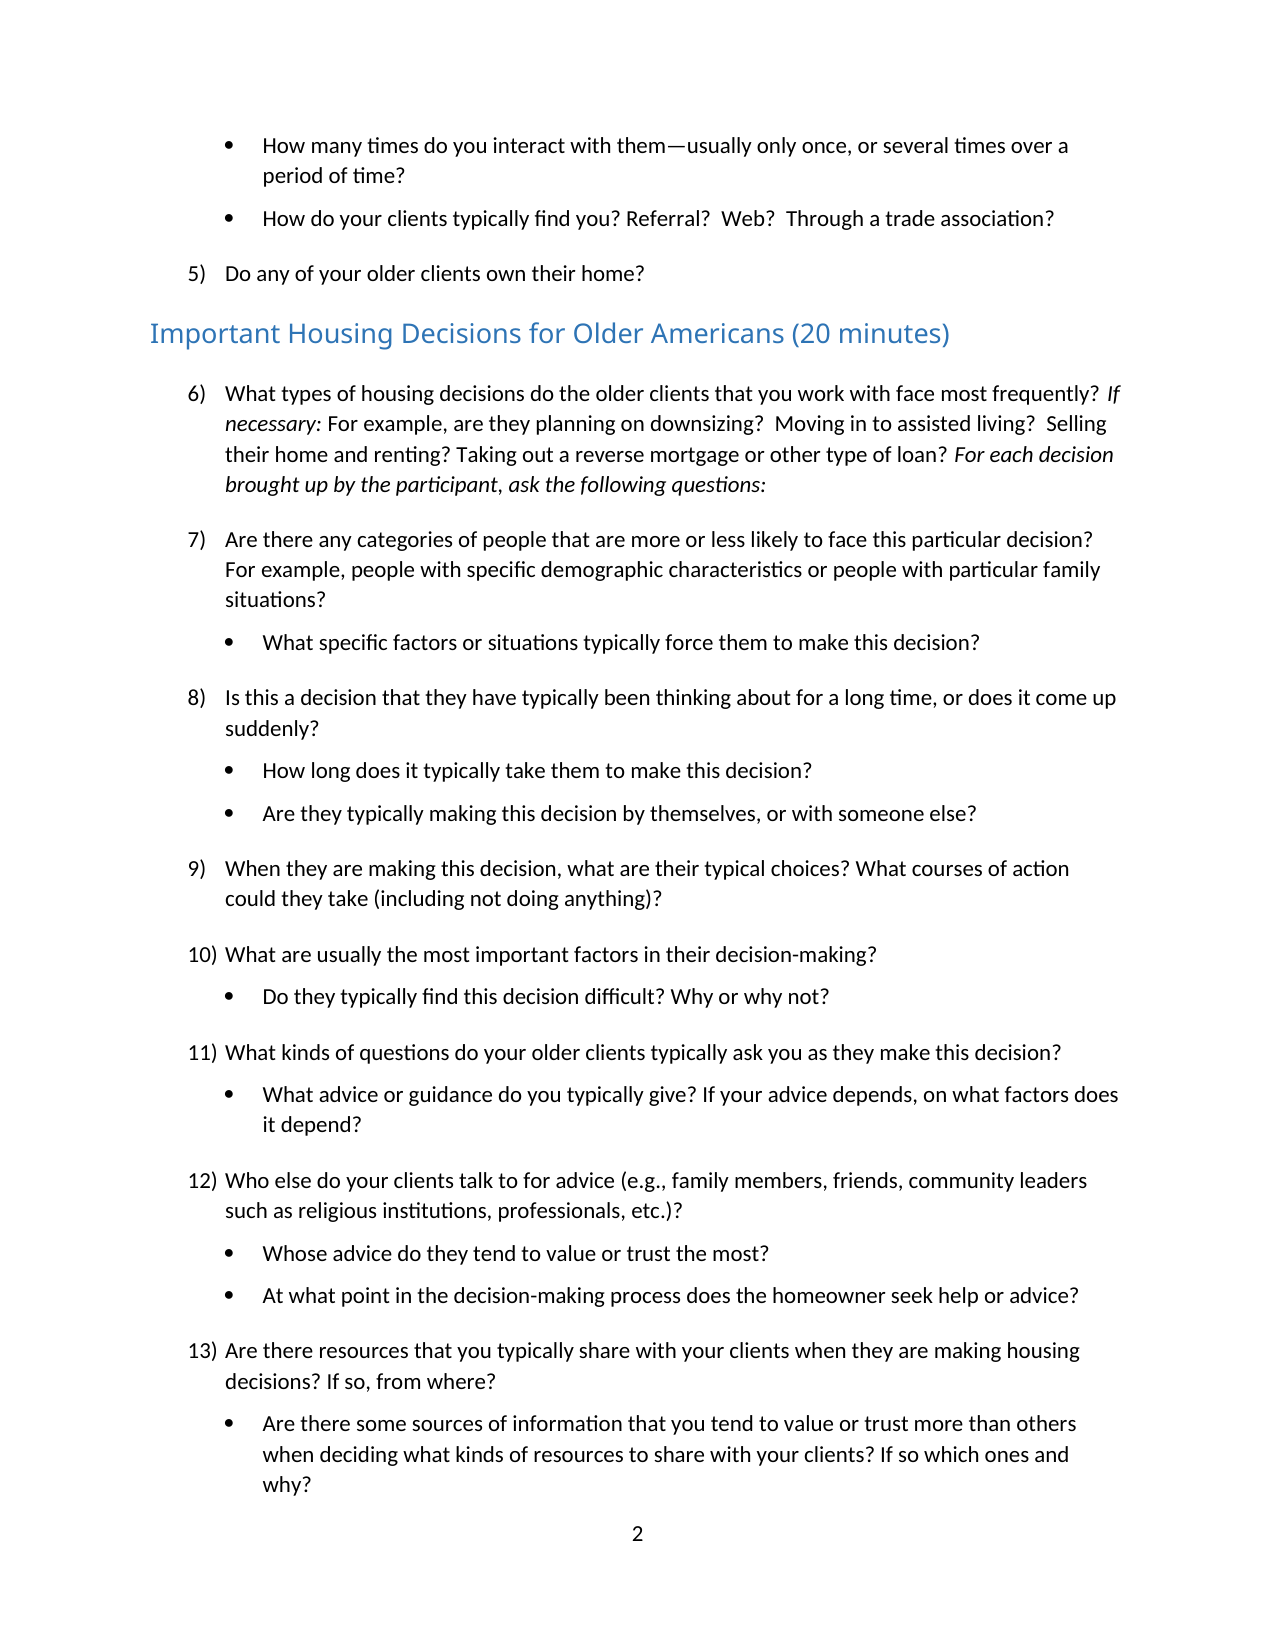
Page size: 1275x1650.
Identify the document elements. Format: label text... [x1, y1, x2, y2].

text When they are making this decision, what are their typical choices? What courses of action could they take (including not doing anything)? [187, 854, 1125, 913]
subtitle How do your clients typically find you? Referral? Web? Through a trade association? [225, 204, 1125, 232]
subtitle At what point in the decision-making process does the homeowner seek help or advice? [225, 1281, 1125, 1309]
subtitle How long does it typically take them to make this decision? [225, 756, 1125, 784]
subtitle Whose advice do they tend to value or trust the most? [225, 1239, 1125, 1267]
text Do any of your older clients own their home? [187, 259, 1125, 287]
subtitle How many times do you interact with them—usually only once, or several times over a period of time? [225, 131, 1125, 189]
subtitle What advice or guidance do you typically give? If your advice depends, on what factors does it depend? [225, 1080, 1125, 1139]
subtitle What specific factors or situations typically force them to make this decision? [225, 628, 1125, 656]
text Who else do your clients talk to for advice (e.g., family members, friends, community leaders such as religious institutions, professionals, etc.)? [187, 1166, 1125, 1224]
subtitle Important Housing Decisions for Older Americans (20 minutes) [150, 314, 1125, 351]
text What kinds of questions do your older clients typically ask you as they make this decision? [187, 1038, 1125, 1066]
subtitle Are there some sources of information that you tend to value or trust more than others when deciding what kinds of resources to share with your clients? If so which ones and why? [225, 1409, 1125, 1498]
text What types of housing decisions do the older clients that you work with face most frequently? If necessary: For example, are they planning on downsizing? Moving in to assisted living? Selling their home and renting? Taking out a reverse mortgage or other type of loan? For each decision brought up by the participant, ask the following questions: [187, 379, 1125, 498]
subtitle Are they typically making this decision by themselves, or with someone else? [225, 799, 1125, 827]
text Is this a decision that they have typically been thinking about for a long time, or does it come up suddenly? [187, 683, 1125, 742]
text Are there any categories of people that are more or less likely to face this particular decision? For example, people with specific demographic characteristics or people with particular family situations? [187, 525, 1125, 614]
text What are usually the most important factors in their decision-making? [187, 940, 1125, 968]
text Are there resources that you typically share with your clients when they are making housing decisions? If so, from where? [187, 1337, 1125, 1395]
subtitle Do they typically find this decision difficult? Why or why not? [225, 982, 1125, 1011]
